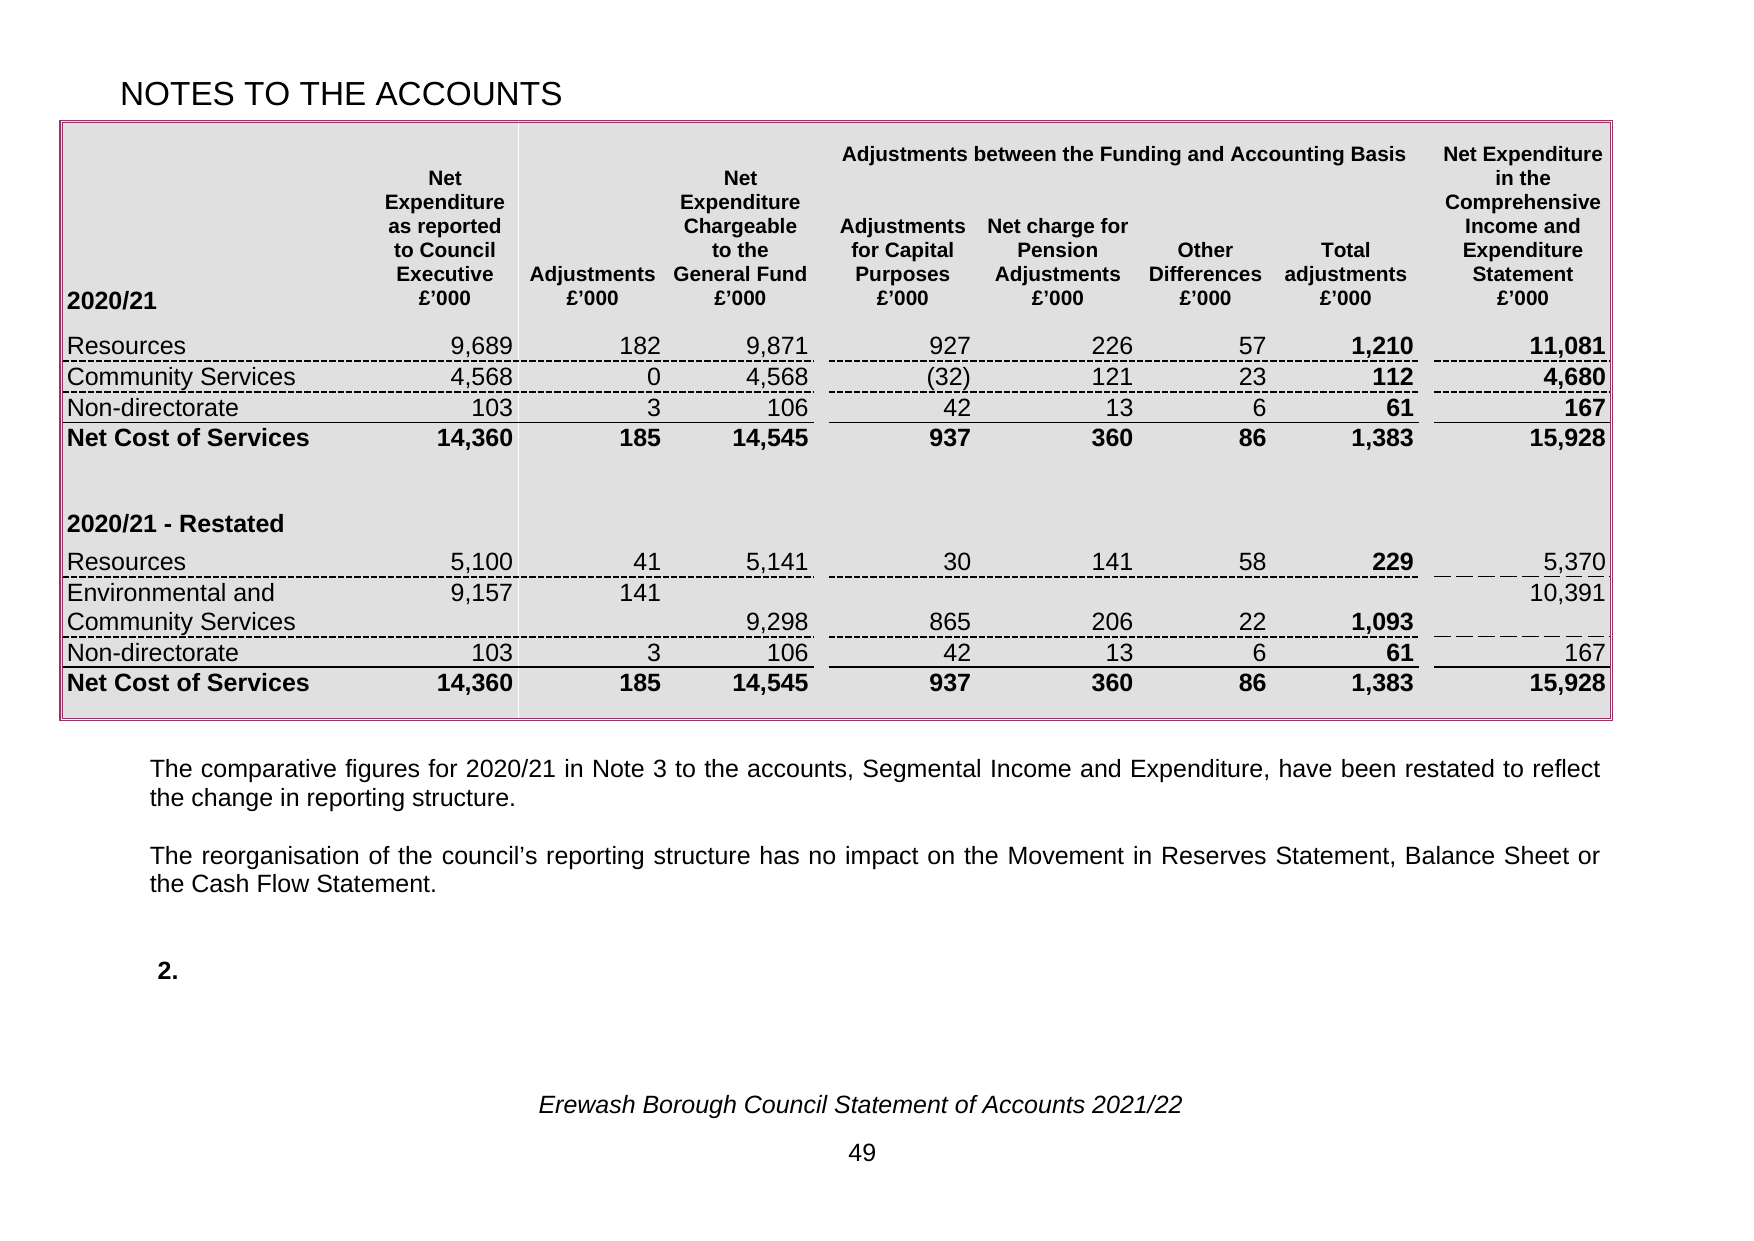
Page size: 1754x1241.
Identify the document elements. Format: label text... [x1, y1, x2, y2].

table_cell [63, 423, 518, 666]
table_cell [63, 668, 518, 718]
text The comparative figures for 2020/21 in Note 3 to the accounts, Segmental Income and Expenditure, have been restated to reflect the change in reporting structure. [149, 754, 1604, 812]
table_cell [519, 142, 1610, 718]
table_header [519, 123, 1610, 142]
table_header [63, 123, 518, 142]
text The reorganisation of the council’s reporting structure has no impact on the Movement in Reserves Statement, Balance Sheet or the Cash Flow Statement. [149, 841, 1604, 898]
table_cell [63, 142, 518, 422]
